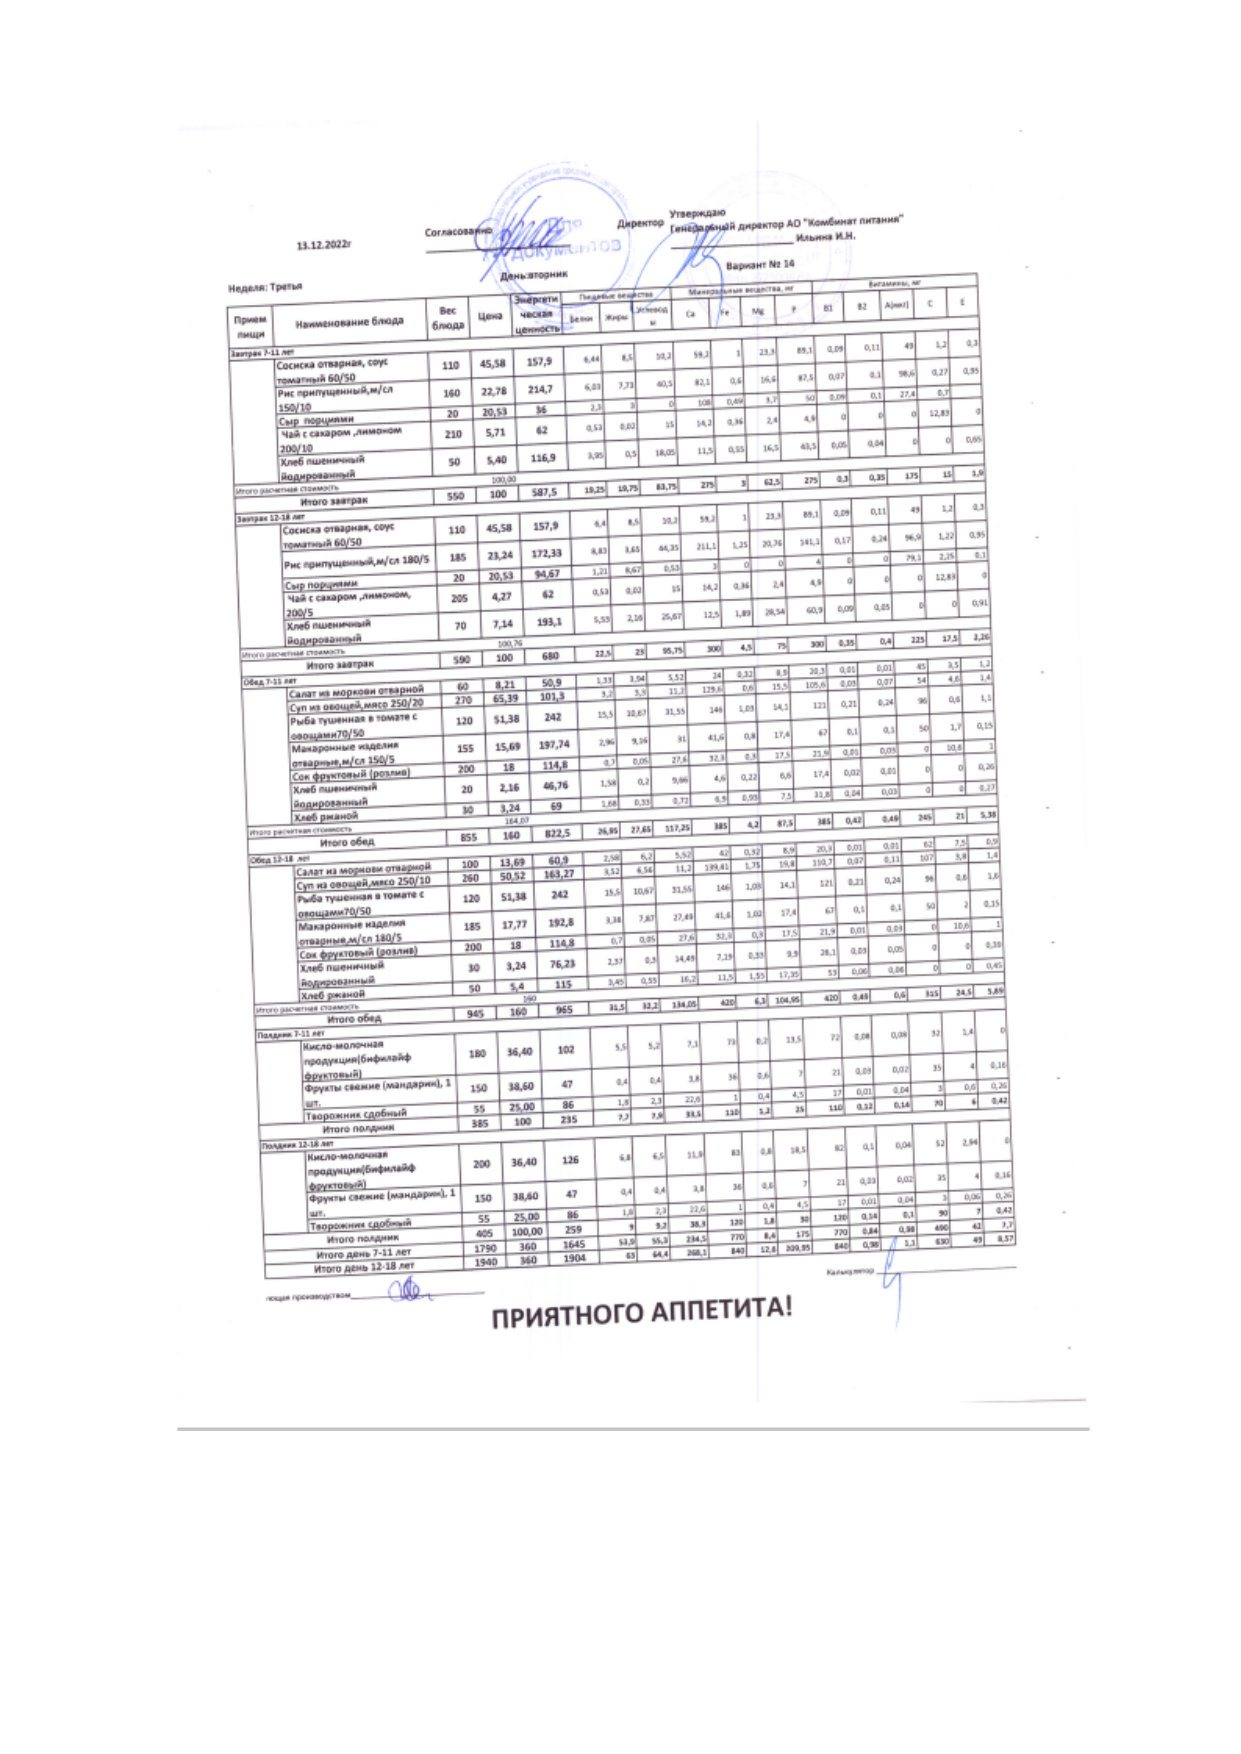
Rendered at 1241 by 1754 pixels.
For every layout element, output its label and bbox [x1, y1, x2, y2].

picture [177, 118, 1090, 1431]
